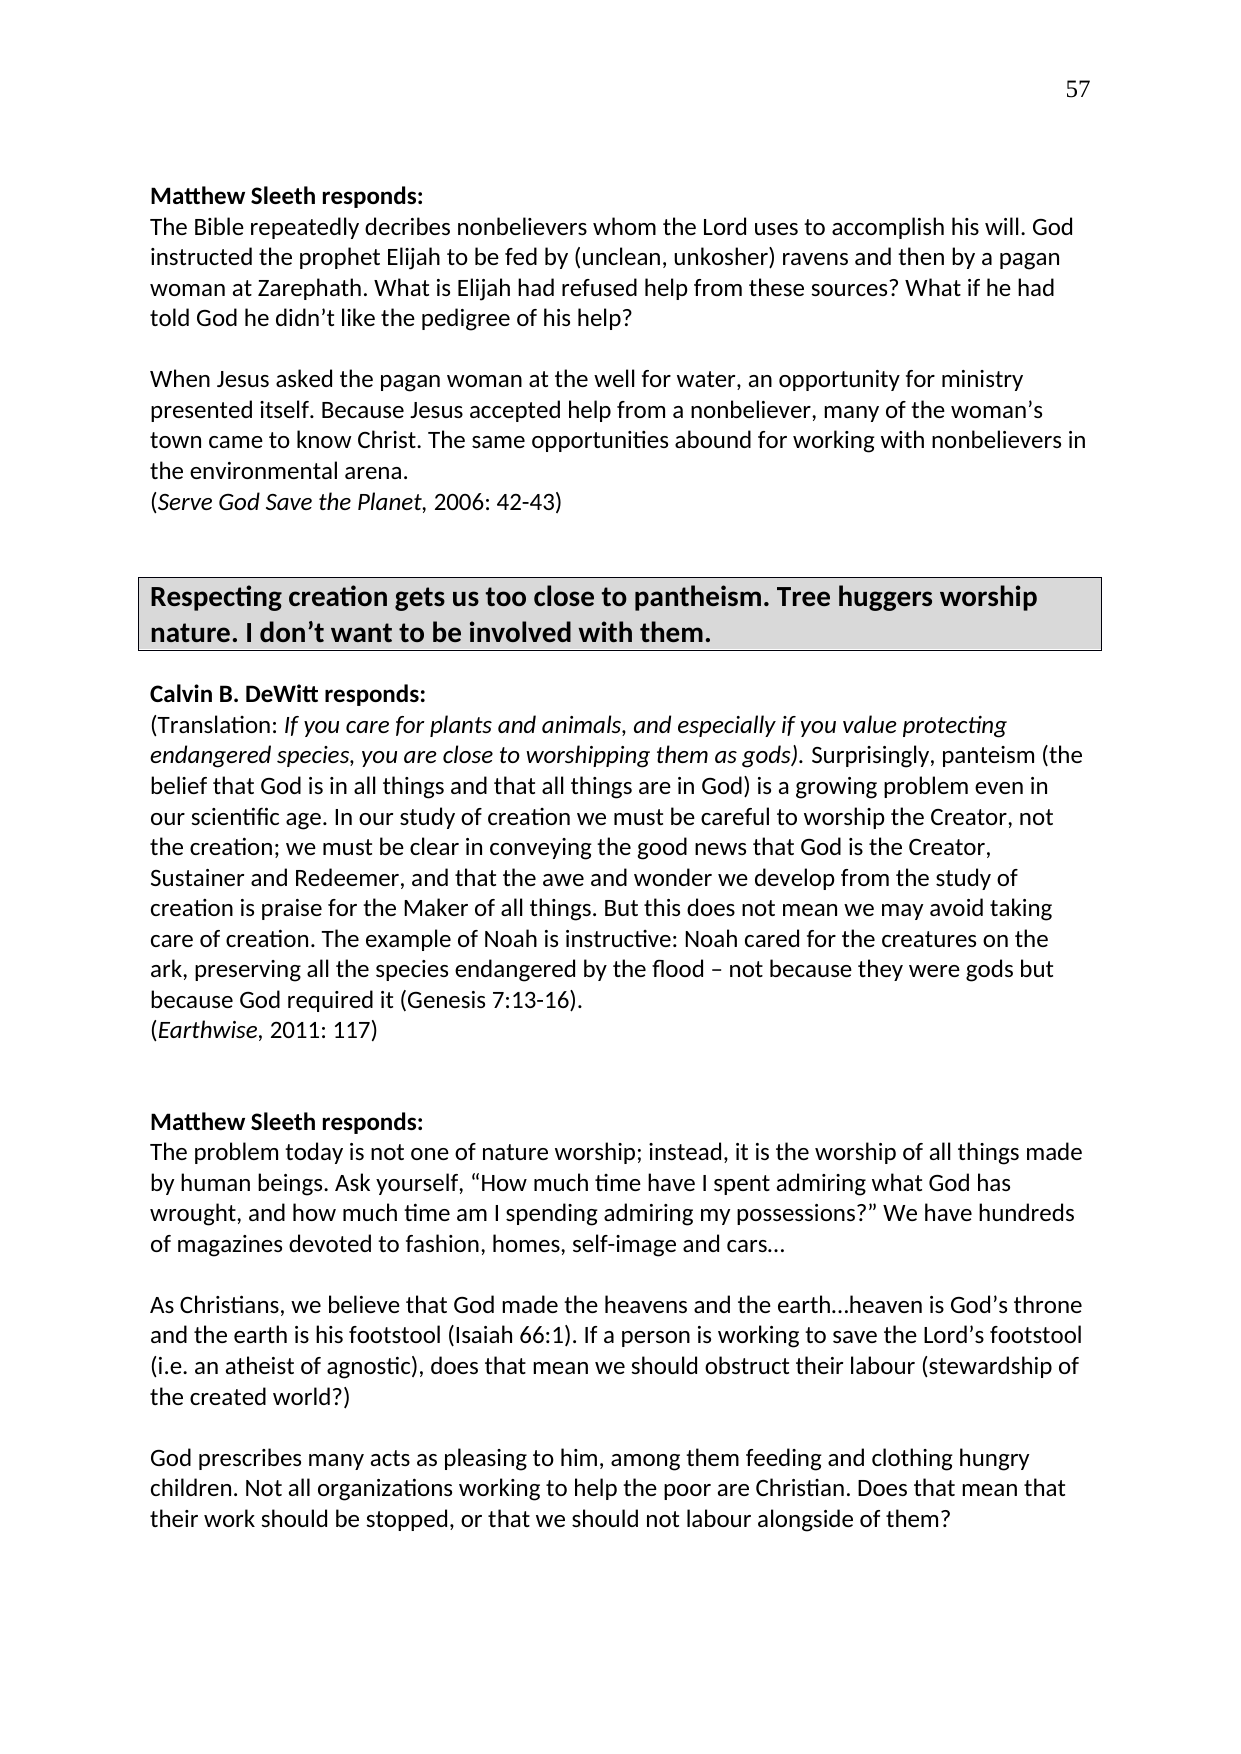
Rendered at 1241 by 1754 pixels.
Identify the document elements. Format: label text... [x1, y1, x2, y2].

table_header Respecting creation gets us too close to pantheism. Tree huggers worship nature. I don’t want to be involved with them. [139, 578, 1101, 649]
text Matthew Sleeth responds: [150, 181, 1090, 211]
text Calvin B. DeWitt responds: [150, 679, 1090, 709]
text God prescribes many acts as pleasing to him, among them feeding and clothing hungry children. Not all organizations working to help the poor are Christian. Does that mean that their work should be stopped, or that we should not labour alongside of them? [150, 1442, 1090, 1533]
text (Earthwise, 2011: 117) [150, 1014, 1090, 1045]
text (Translation: If you care for plants and animals, and especially if you value protecting endangered species, you are close to worshipping them as gods). Surprisingly, panteism (the belief that God is in all things and that all things are in God) is a growing problem even in our scientific age. In our study of creation we must be careful to worship the Creator, not the creation; we must be clear in conveying the good news that God is the Creator, Sustainer and Redeemer, and that the awe and wonder we develop from the study of creation is praise for the Maker of all things. But this does not mean we may avoid taking care of creation. The example of Noah is instructive: Noah cared for the creatures on the ark, preserving all the species endangered by the flood – not because they were gods but because God required it (Genesis 7:13-16). [150, 709, 1090, 1014]
text (Serve God Save the Planet, 2006: 42-43) [150, 486, 1090, 516]
text The problem today is not one of nature worship; instead, it is the worship of all things made by human beings. Ask yourself, “How much time have I spent admiring what God has wrought, and how much time am I spending admiring my possessions?” We have hundreds of magazines devoted to fashion, homes, self-image and cars… [150, 1136, 1090, 1258]
text Matthew Sleeth responds: [150, 1106, 1090, 1136]
text The Bible repeatedly decribes nonbelievers whom the Lord uses to accomplish his will. God instructed the prophet Elijah to be fed by (unclean, unkosher) ravens and then by a pagan woman at Zarephath. What is Elijah had refused help from these sources? What if he had told God he didn’t like the pedigree of his help? [150, 211, 1090, 333]
text As Christians, we believe that God made the heavens and the earth…heaven is God’s throne and the earth is his footstool (Isaiah 66:1). If a person is working to save the Lord’s footstool (i.e. an atheist of agnostic), does that mean we should obstruct their labour (stewardship of the created world?) [150, 1289, 1090, 1411]
text When Jesus asked the pagan woman at the well for water, an opportunity for ministry presented itself. Because Jesus accepted help from a nonbeliever, many of the woman’s town came to know Christ. The same opportunities abound for working with nonbelievers in the environmental arena. [150, 364, 1090, 486]
